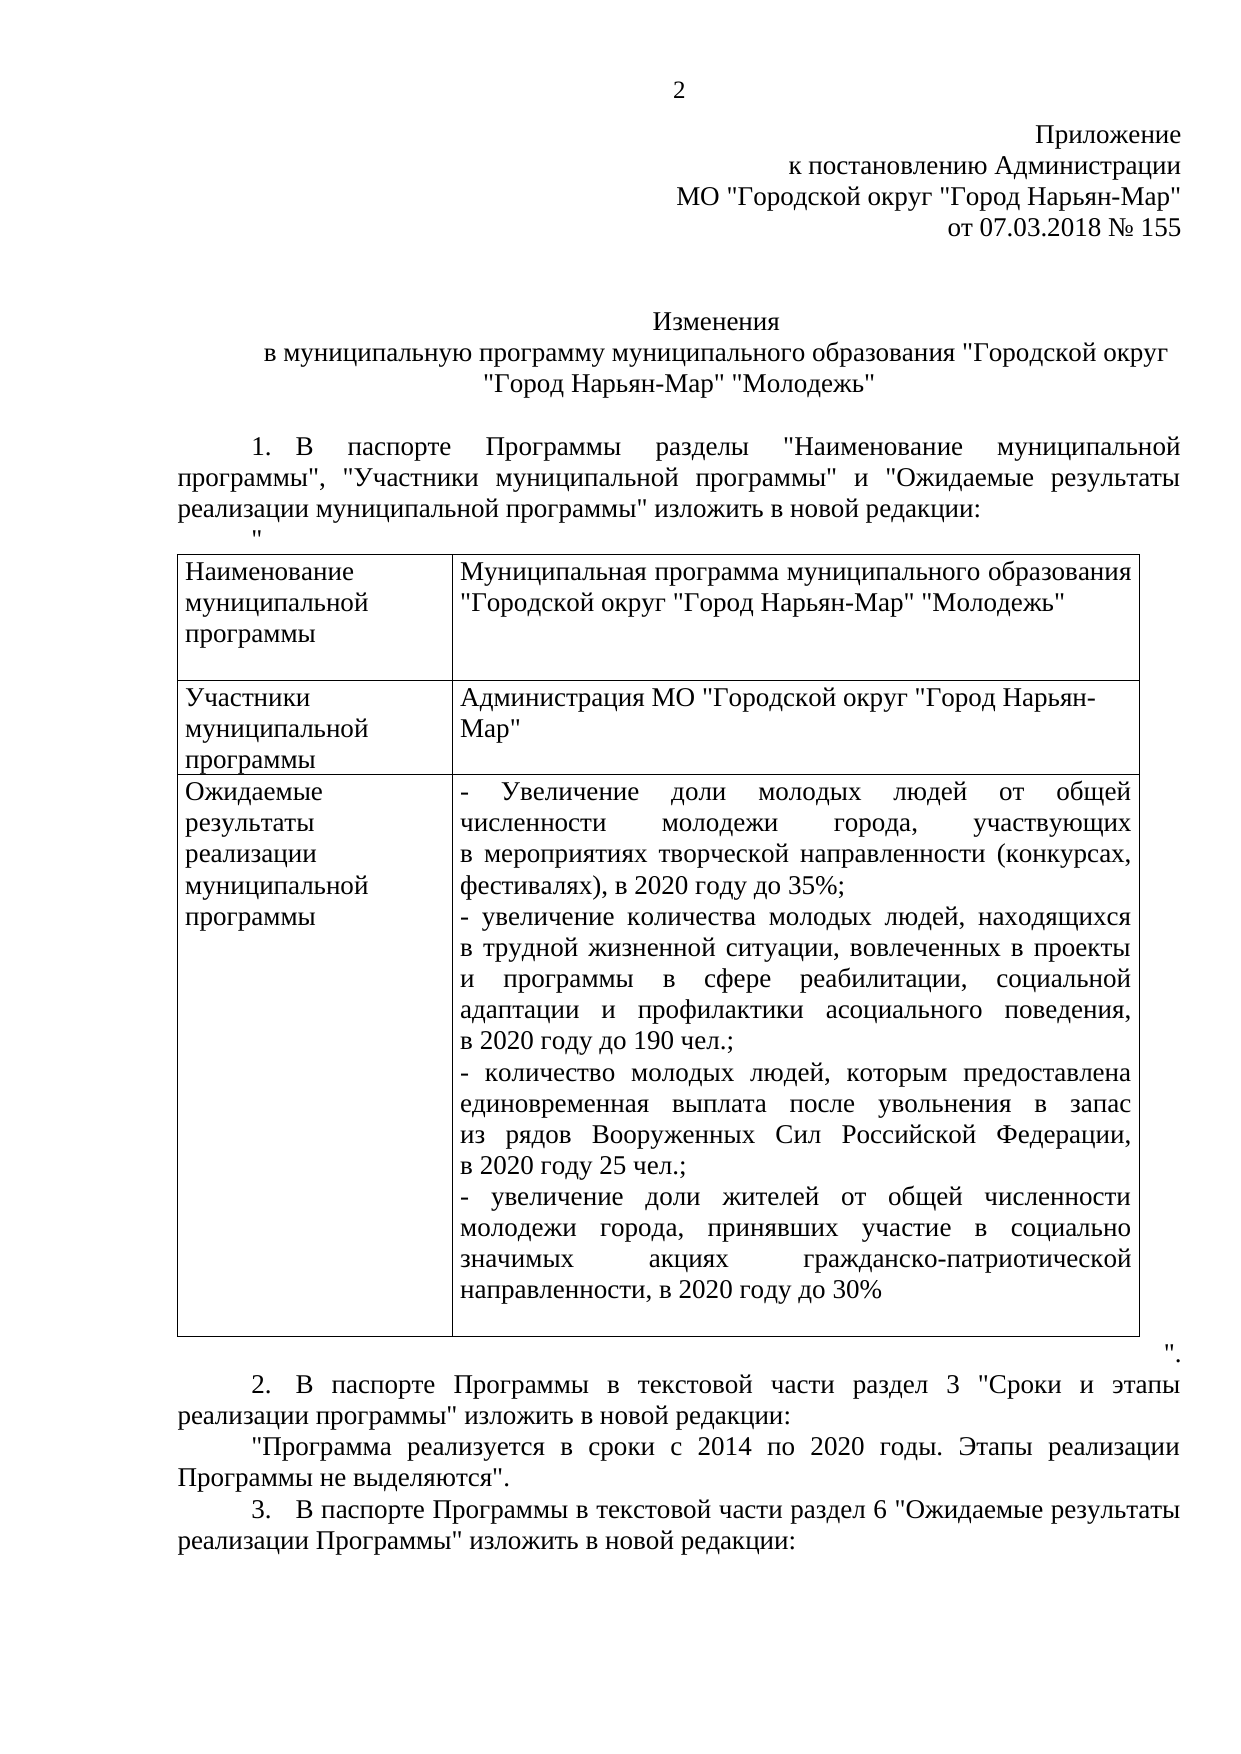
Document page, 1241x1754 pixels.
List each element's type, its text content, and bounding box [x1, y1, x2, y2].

text Изменения [177, 305, 1181, 336]
text " [177, 523, 1181, 554]
table_cell - Увеличение доли молодых людей от общей численности молодежи города, участвующих в мероприятиях творческой направленности (конкурсах, фестивалях), в 2020 году до 35%; - увеличение количества молодых людей, находящихся в трудной жизненной ситуации, вовлеченных в проекты и программы в сфере реабилитации, социальной адаптации и профилактики асоциального поведения, в 2020 году до 190 чел.; - количество молодых людей, которым предоставлена единовременная выплата после увольнения в запас из рядов Вооруженных Сил Российской Федерации, в 2020 году 25 чел.; - увеличение доли жителей от общей численности молодежи города, принявших участие в социально значимых акциях гражданско-патриотической направленности, в 2020 году до 30% [453, 775, 1139, 1336]
text к постановлению Администрации [177, 149, 1181, 180]
table_header Муниципальная программа муниципального образования "Городской округ "Город Нарьян-Мар" "Молодежь" [453, 555, 1139, 680]
text в муниципальную программу муниципального образования "Городской округ "Город Нарьян-Мар" "Молодежь" [177, 336, 1181, 398]
text МО "Городской округ "Город Нарьян-Мар" [177, 180, 1181, 212]
text "Программа реализуется в сроки с 2014 по 2020 годы. Этапы реализации Программы не выделяются". [177, 1430, 1181, 1493]
text 3. В паспорте Программы в текстовой части раздел 6 "Ожидаемые результаты реализации Программы" изложить в новой редакции: [177, 1493, 1181, 1555]
table_cell Администрация МО "Городской округ "Город Нарьян-Мар" [453, 681, 1139, 774]
text 2. В паспорте Программы в текстовой части раздел 3 "Сроки и этапы реализации программы" изложить в новой редакции: [177, 1368, 1181, 1430]
table_cell Участники муниципальной программы [178, 681, 452, 774]
table_cell Ожидаемые результаты реализации муниципальной программы [178, 775, 452, 1336]
text 1. В паспорте Программы разделы "Наименование муниципальной программы", "Участники муниципальной программы" и "Ожидаемые результаты реализации муниципальной программы" изложить в новой редакции: [177, 429, 1181, 523]
text Приложение [177, 118, 1181, 149]
text от 07.03.2018 № 155 [177, 212, 1181, 243]
text ". [177, 1337, 1181, 1368]
table_header Наименование муниципальной программы [178, 555, 452, 680]
